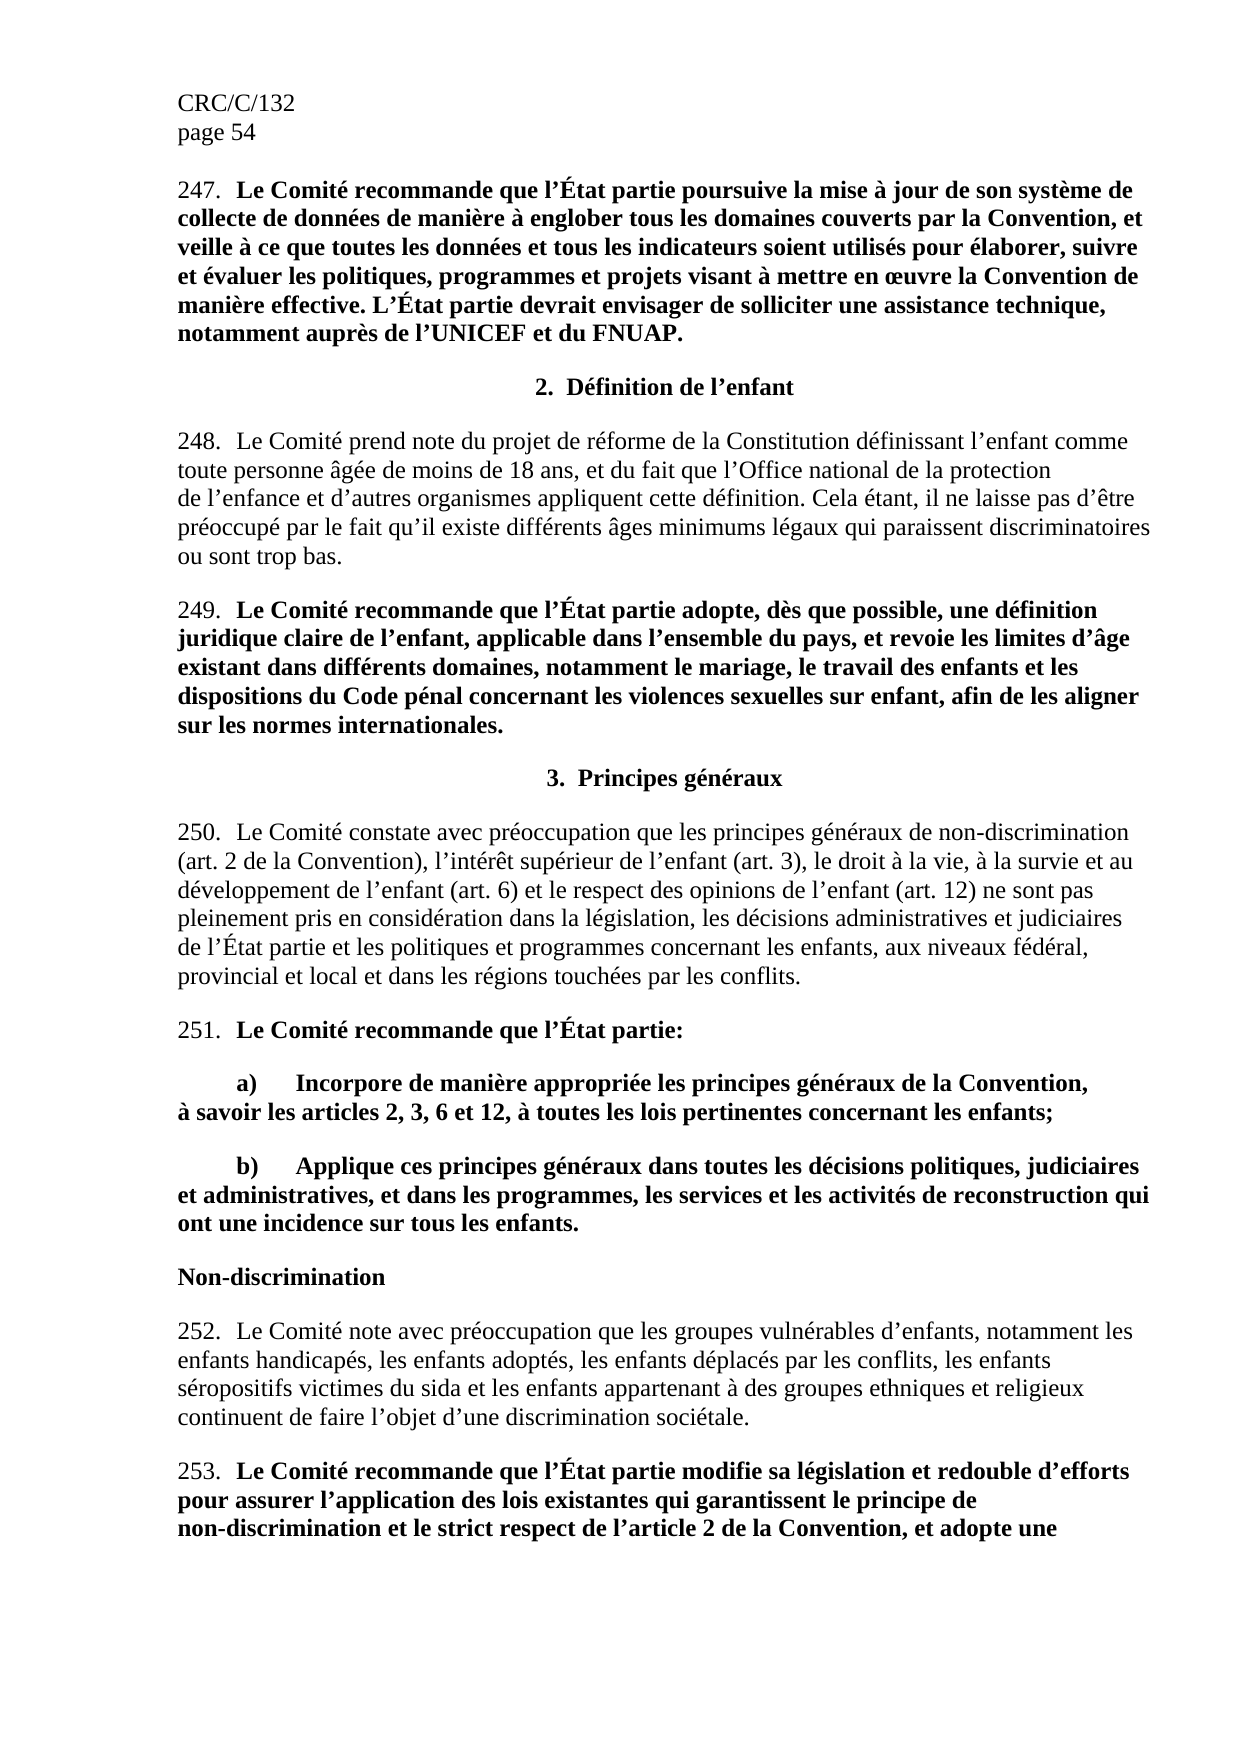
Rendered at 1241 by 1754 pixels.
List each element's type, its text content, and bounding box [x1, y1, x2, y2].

text a) Incorpore de manière appropriée les principes généraux de la Convention, à savoir les articles 2, 3, 6 et 12, à toutes les lois pertinentes concernant les enfants; [177, 1068, 1152, 1126]
text Non-discrimination [177, 1262, 1152, 1291]
text b) Applique ces principes généraux dans toutes les décisions politiques, judiciaires et administratives, et dans les programmes, les services et les activités de reconstruction qui ont une incidence sur tous les enfants. [177, 1151, 1152, 1237]
text 251. Le Comité recommande que l’État partie: [177, 1015, 1152, 1043]
text 250. Le Comité constate avec préoccupation que les principes généraux de non-discrimination (art. 2 de la Convention), l’intérêt supérieur de l’enfant (art. 3), le droit à la vie, à la survie et au développement de l’enfant (art. 6) et le respect des opinions de l’enfant (art. 12) ne sont pas pleinement pris en considération dans la législation, les décisions administratives et judiciaires de l’État partie et les politiques et programmes concernant les enfants, aux niveaux fédéral, provincial et local et dans les régions touchées par les conflits. [177, 817, 1152, 990]
text 249. Le Comité recommande que l’État partie adopte, dès que possible, une définition juridique claire de l’enfant, applicable dans l’ensemble du pays, et revoie les limites d’âge existant dans différents domaines, notamment le mariage, le travail des enfants et les dispositions du Code pénal concernant les violences sexuelles sur enfant, afin de les aligner sur les normes internationales. [177, 595, 1152, 738]
text 2. Définition de l’enfant [177, 372, 1152, 401]
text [177, 1456, 1152, 1542]
text 3. Principes généraux [177, 763, 1152, 792]
text 247. Le Comité recommande que l’État partie poursuive la mise à jour de son système de collecte de données de manière à englober tous les domaines couverts par la Convention, et veille à ce que toutes les données et tous les indicateurs soient utilisés pour élaborer, suivre et évaluer les politiques, programmes et projets visant à mettre en œuvre la Convention de manière effective. L’État partie devrait envisager de solliciter une assistance technique, notamment auprès de l’UNICEF et du FNUAP. [177, 175, 1152, 347]
text 252. Le Comité note avec préoccupation que les groupes vulnérables d’enfants, notamment les enfants handicapés, les enfants adoptés, les enfants déplacés par les conflits, les enfants séropositifs victimes du sida et les enfants appartenant à des groupes ethniques et religieux continuent de faire l’objet d’une discrimination sociétale. [177, 1316, 1152, 1431]
text 248. Le Comité prend note du projet de réforme de la Constitution définissant l’enfant comme toute personne âgée de moins de 18 ans, et du fait que l’Office national de la protection de l’enfance et d’autres organismes appliquent cette définition. Cela étant, il ne laisse pas d’être préoccupé par le fait qu’il existe différents âges minimums légaux qui paraissent discriminatoires ou sont trop bas. [177, 426, 1152, 570]
